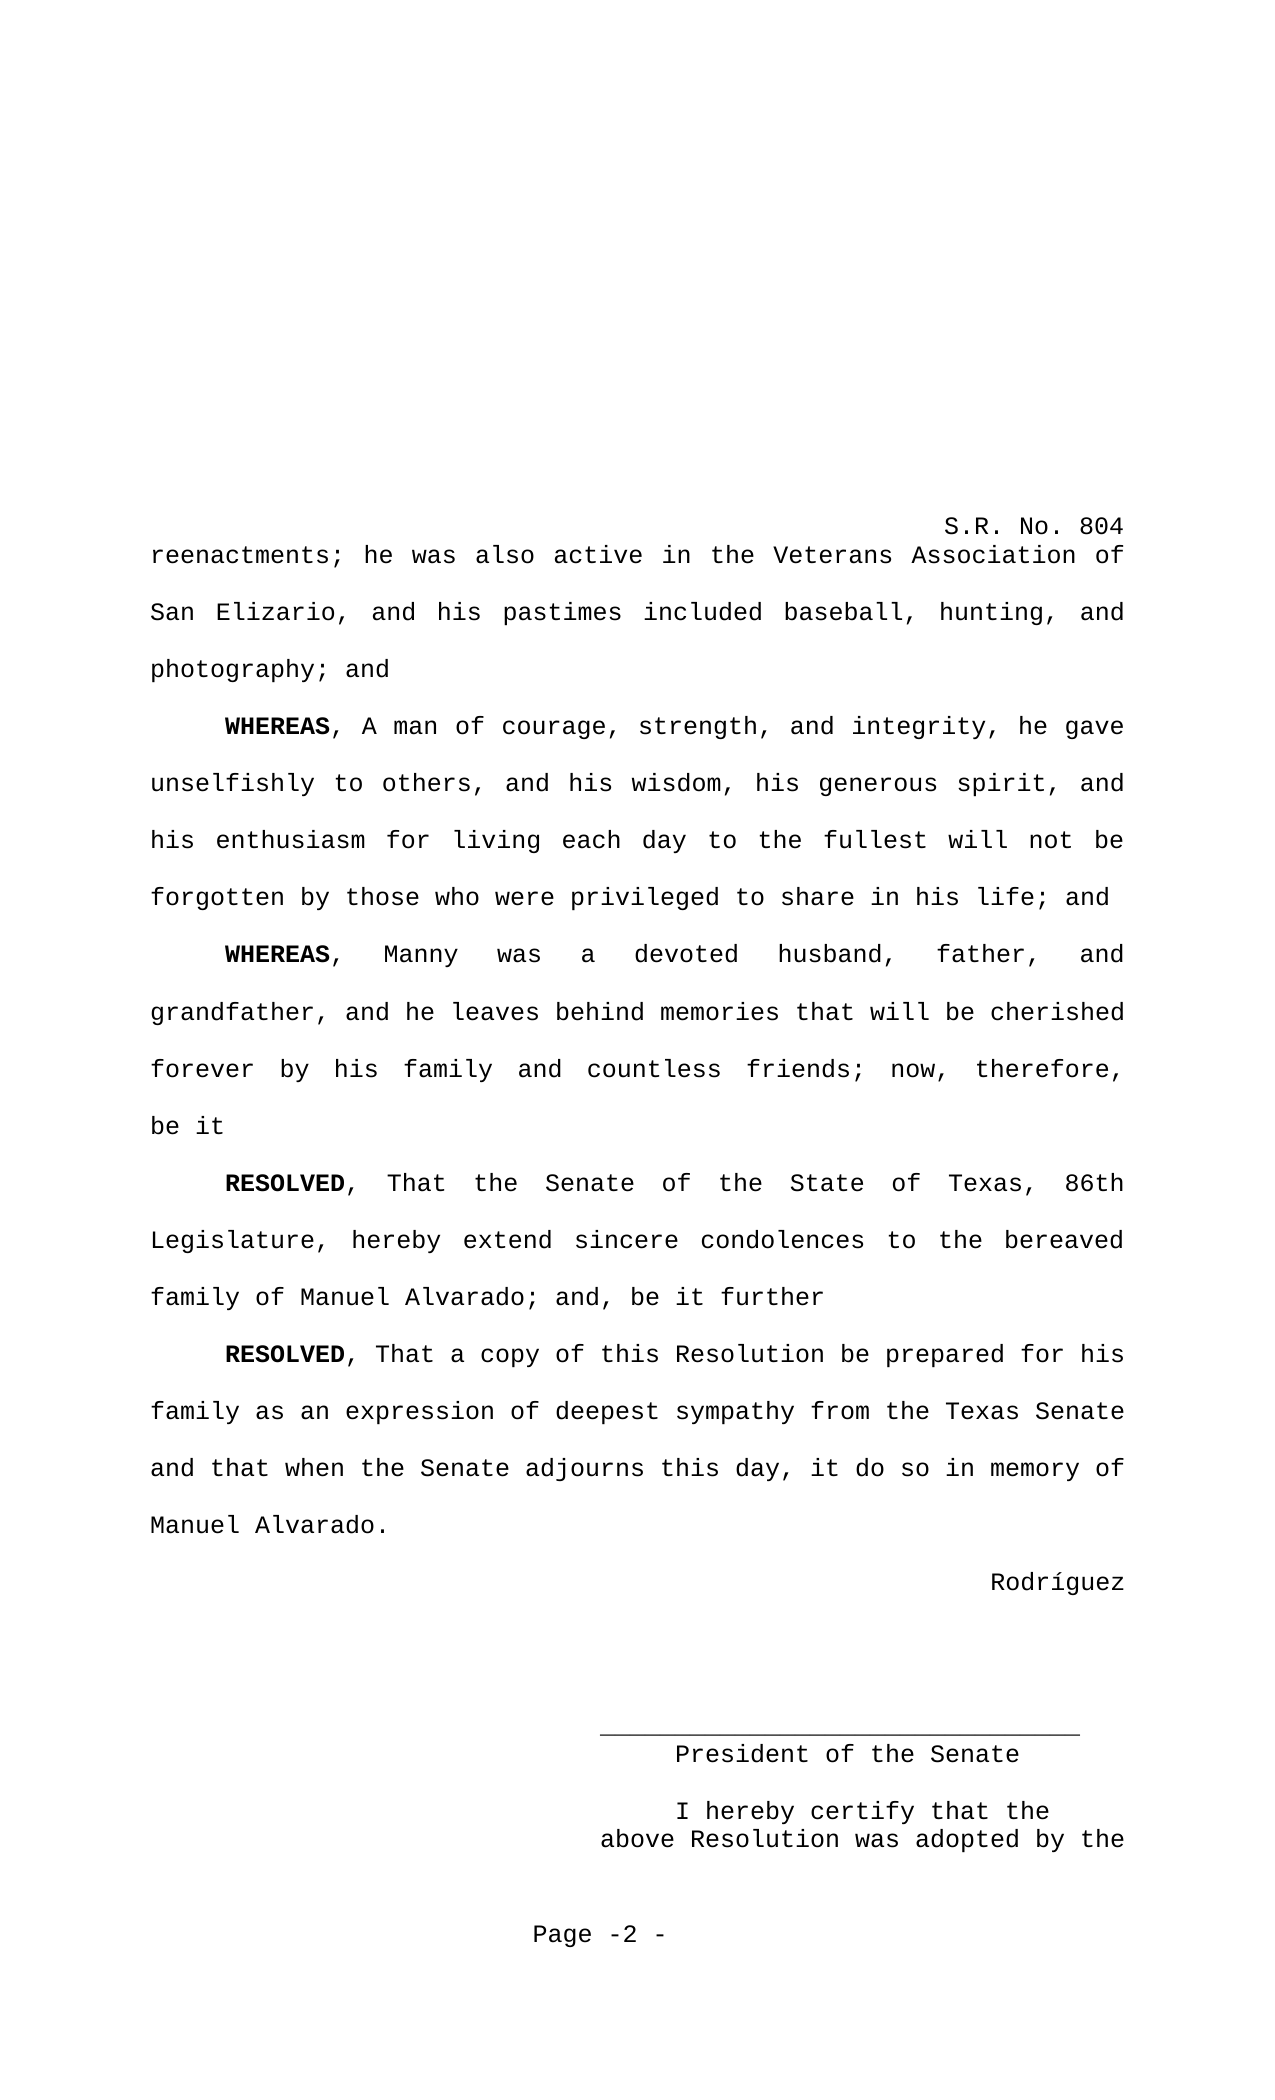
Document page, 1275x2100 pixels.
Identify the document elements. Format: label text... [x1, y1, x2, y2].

text WHEREAS, A man of courage, strength, and integrity, he gave unselfishly to others, and his wisdom, his generous spirit, and his enthusiasm for living each day to the fullest will not be forgotten by those who were privileged to share in his life; and [150, 713, 1125, 913]
text RESOLVED, That the Senate of the State of Texas, 86th Legislature, hereby extend sincere condolences to the bereaved family of Manuel Alvarado; and, be it further [150, 1170, 1125, 1313]
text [600, 1627, 1125, 1855]
text Rodríguez [150, 1570, 1125, 1598]
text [150, 542, 1125, 685]
text WHEREAS, Manny was a devoted husband, father, and grandfather, and he leaves behind memories that will be cherished forever by his family and countless friends; now, therefore, be it [150, 942, 1125, 1142]
text RESOLVED, That a copy of this Resolution be prepared for his family as an expression of deepest sympathy from the Texas Senate and that when the Senate adjourns this day, it do so in memory of Manuel Alvarado. [150, 1341, 1125, 1541]
